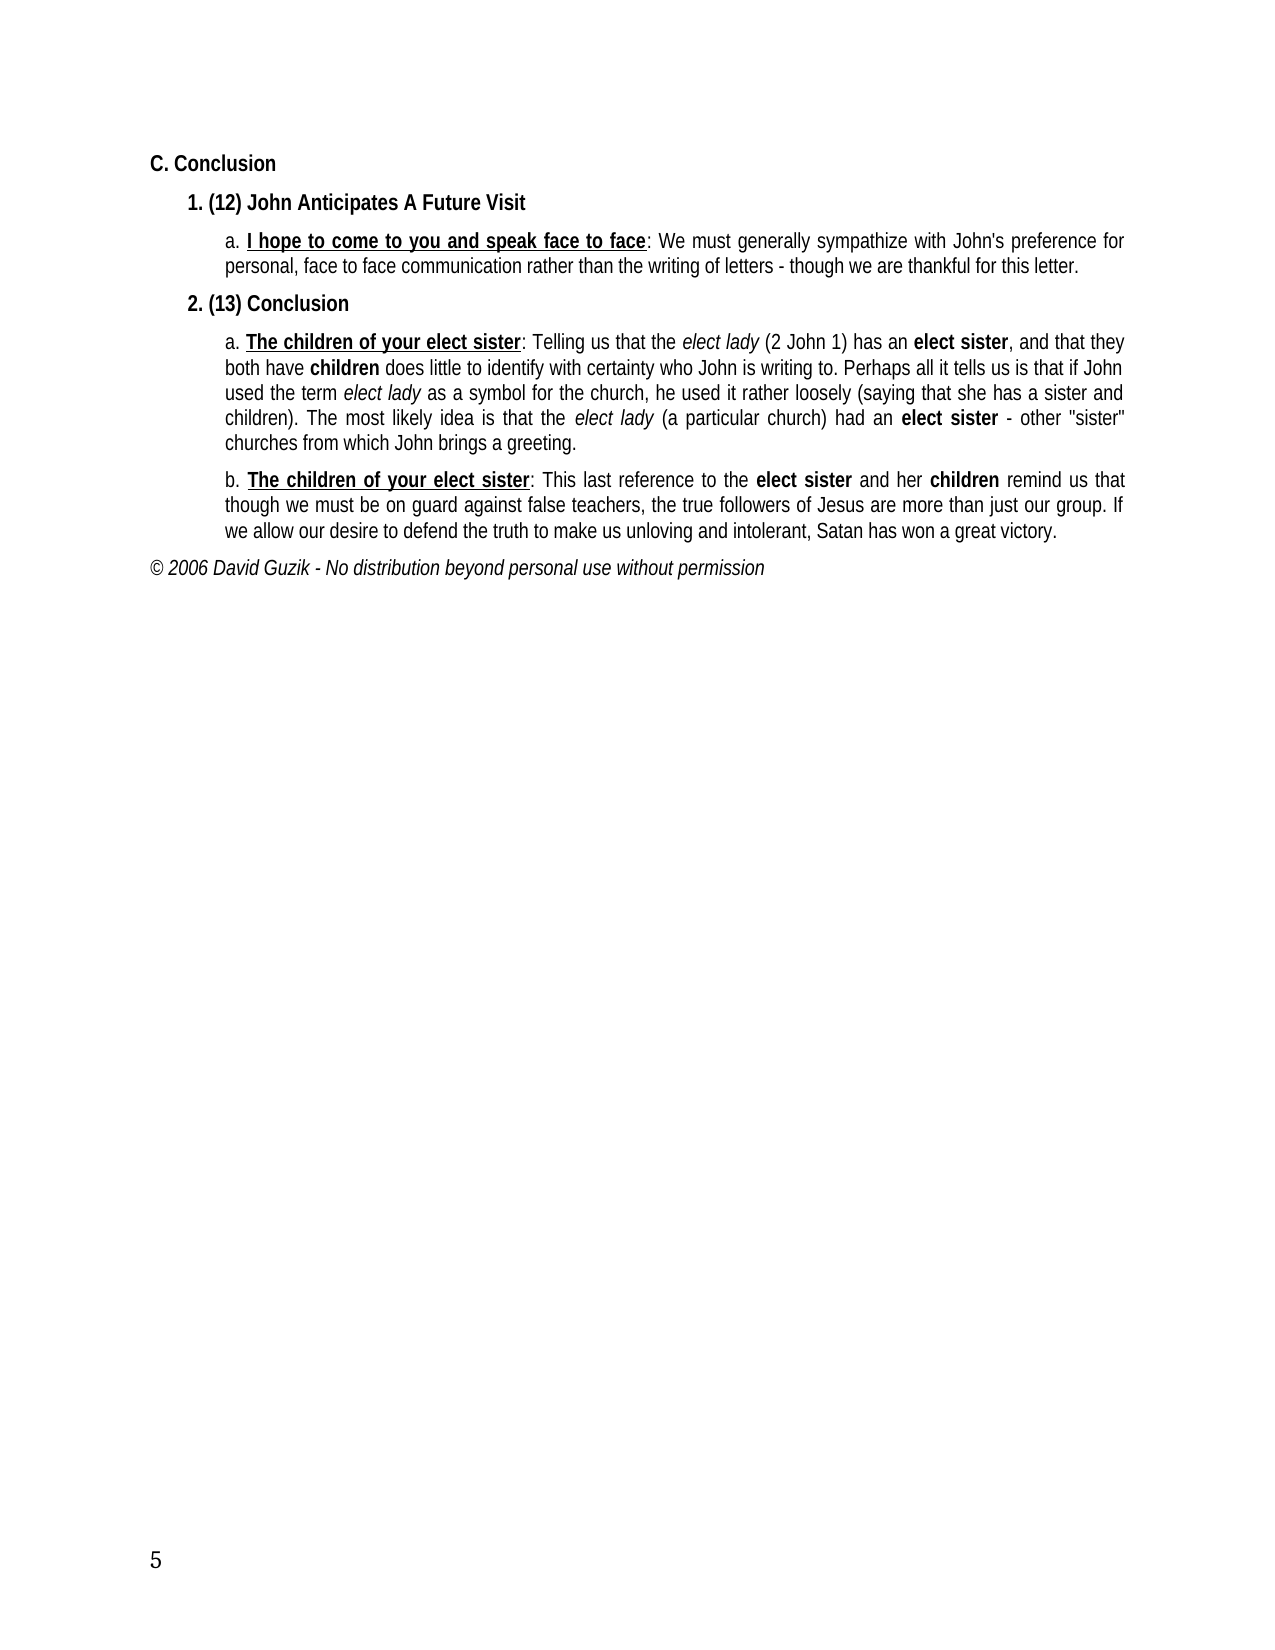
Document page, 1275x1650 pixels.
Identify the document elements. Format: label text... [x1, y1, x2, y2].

text b. The children of your elect sister: This last reference to the elect sister and her children remind us that though we must be on guard against false teachers, the true followers of Jesus are more than just our group. If we allow our desire to defend the truth to make us unloving and intolerant, Satan has won a great victory. [225, 467, 1125, 543]
text © 2006 David Guzik - No distribution beyond personal use without permission [150, 555, 1125, 580]
text 1. (12) John Anticipates A Future Visit [187, 189, 1125, 215]
text a. The children of your elect sister: Telling us that the elect lady (2 John 1) has an elect sister, and that they both have children does little to identify with certainty who John is writing to. Perhaps all it tells us is that if John used the term elect lady as a symbol for the church, he used it rather loosely (saying that she has a sister and children). The most likely idea is that the elect lady (a particular church) had an elect sister - other "sister" churches from which John brings a greeting. [225, 329, 1125, 455]
text a. I hope to come to you and speak face to face: We must generally sympathize with John's preference for personal, face to face communication rather than the writing of letters - though we are thankful for this letter. [225, 228, 1125, 278]
text C. Conclusion [150, 150, 1125, 176]
text 2. (13) Conclusion [187, 290, 1125, 317]
